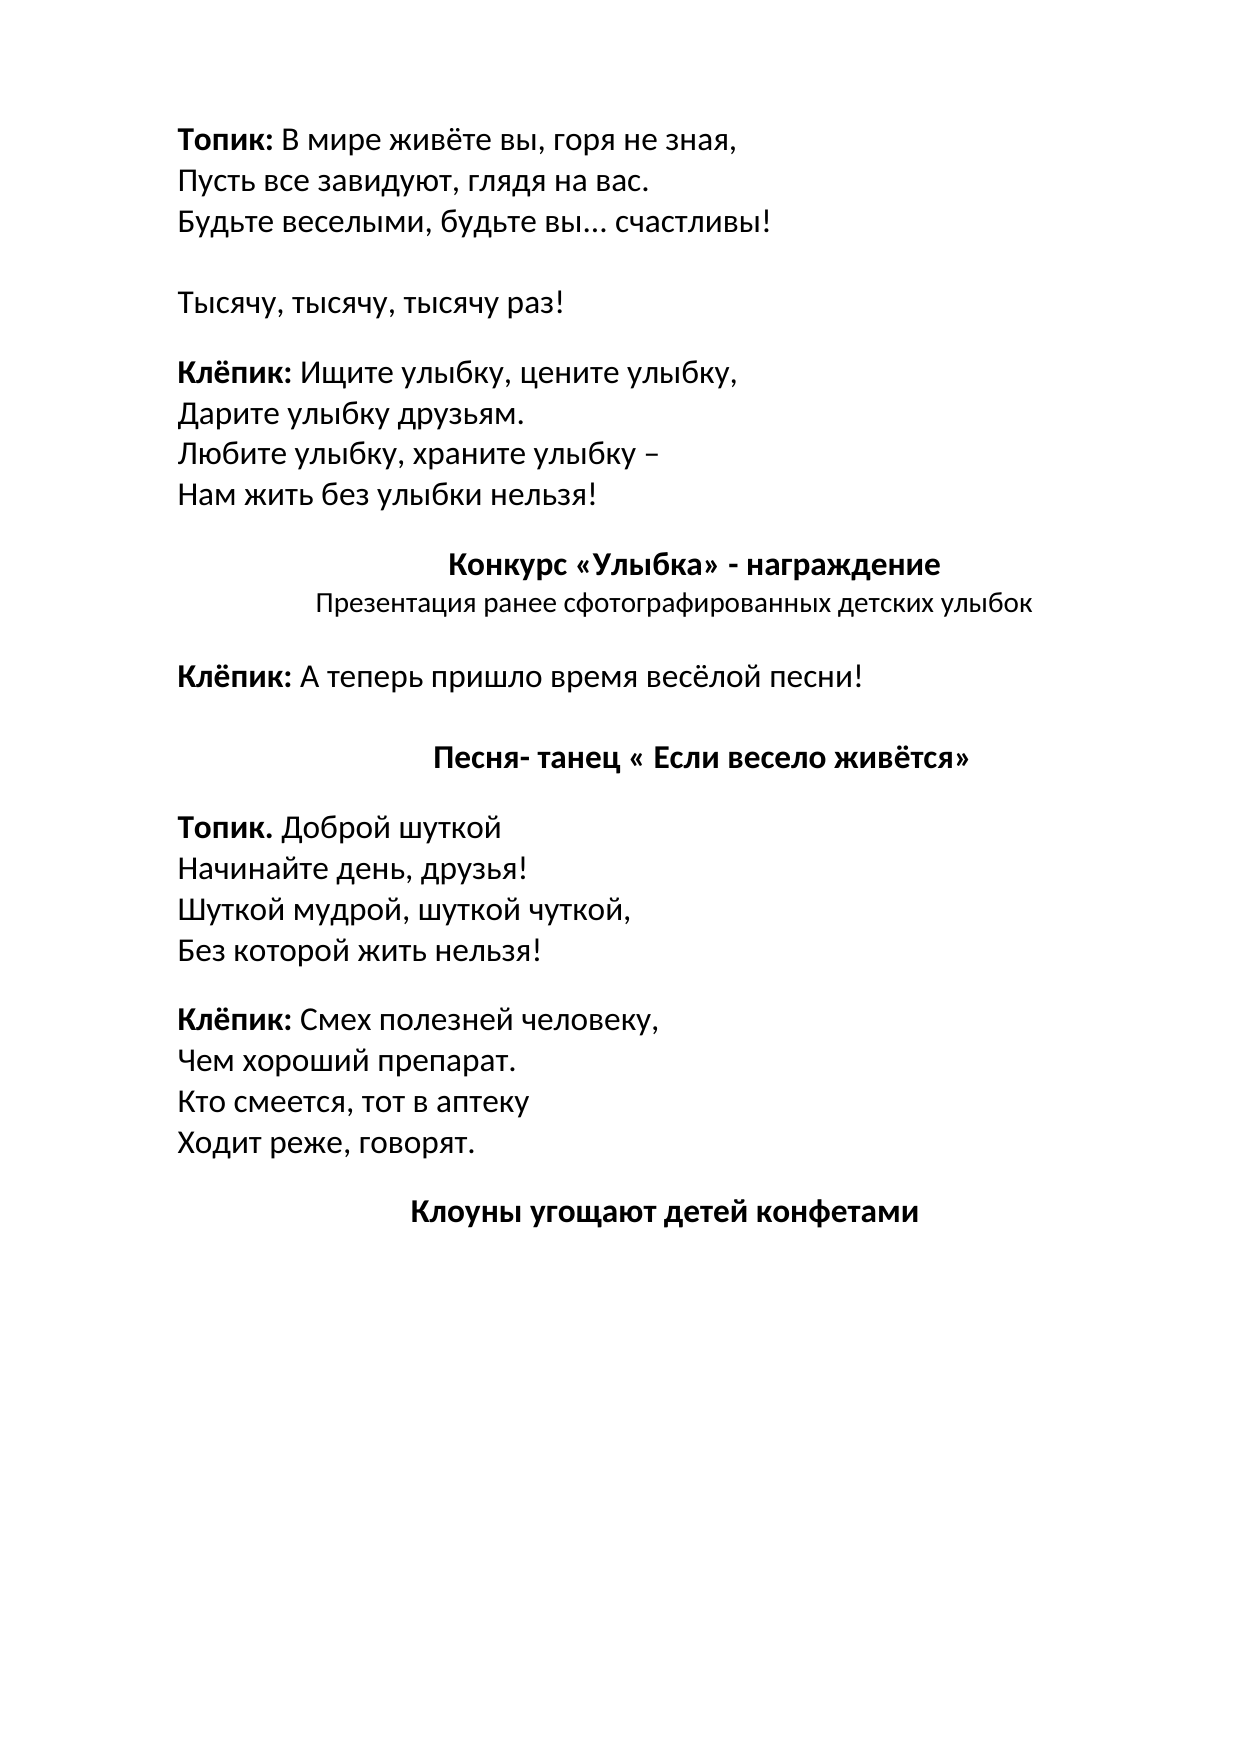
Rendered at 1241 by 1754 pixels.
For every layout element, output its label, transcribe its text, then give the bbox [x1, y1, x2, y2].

text Клёпик: Смех полезней человеку, Чем хороший препарат. Кто смеется, тот в аптеку Ходит реже, говорят. [177, 998, 1152, 1161]
text Клёпик: Ищите улыбку, цените улыбку, Дарите улыбку друзьям. Любите улыбку, храните улыбку – Нам жить без улыбки нельзя! [177, 351, 1152, 514]
text Презентация ранее сфотографированных детских улыбок [177, 584, 1152, 619]
text Конкурс «Улыбка» - награждение [177, 543, 1152, 584]
text Песня- танец « Если весело живётся» [177, 736, 1152, 777]
text Клёпик: А теперь пришло время весёлой песни! [177, 655, 1152, 696]
text Топик. Доброй шуткой Начинайте день, друзья! Шуткой мудрой, шуткой чуткой, Без которой жить нельзя! [177, 806, 1152, 969]
text Топик: В мире живёте вы, горя не зная, Пусть все завидуют, глядя на вас. Будьте веселыми, будьте вы... счастливы! [177, 118, 1152, 240]
text Клоуны угощают детей конфетами [177, 1191, 1152, 1231]
text Тысячу, тысячу, тысячу раз! [177, 240, 1152, 322]
